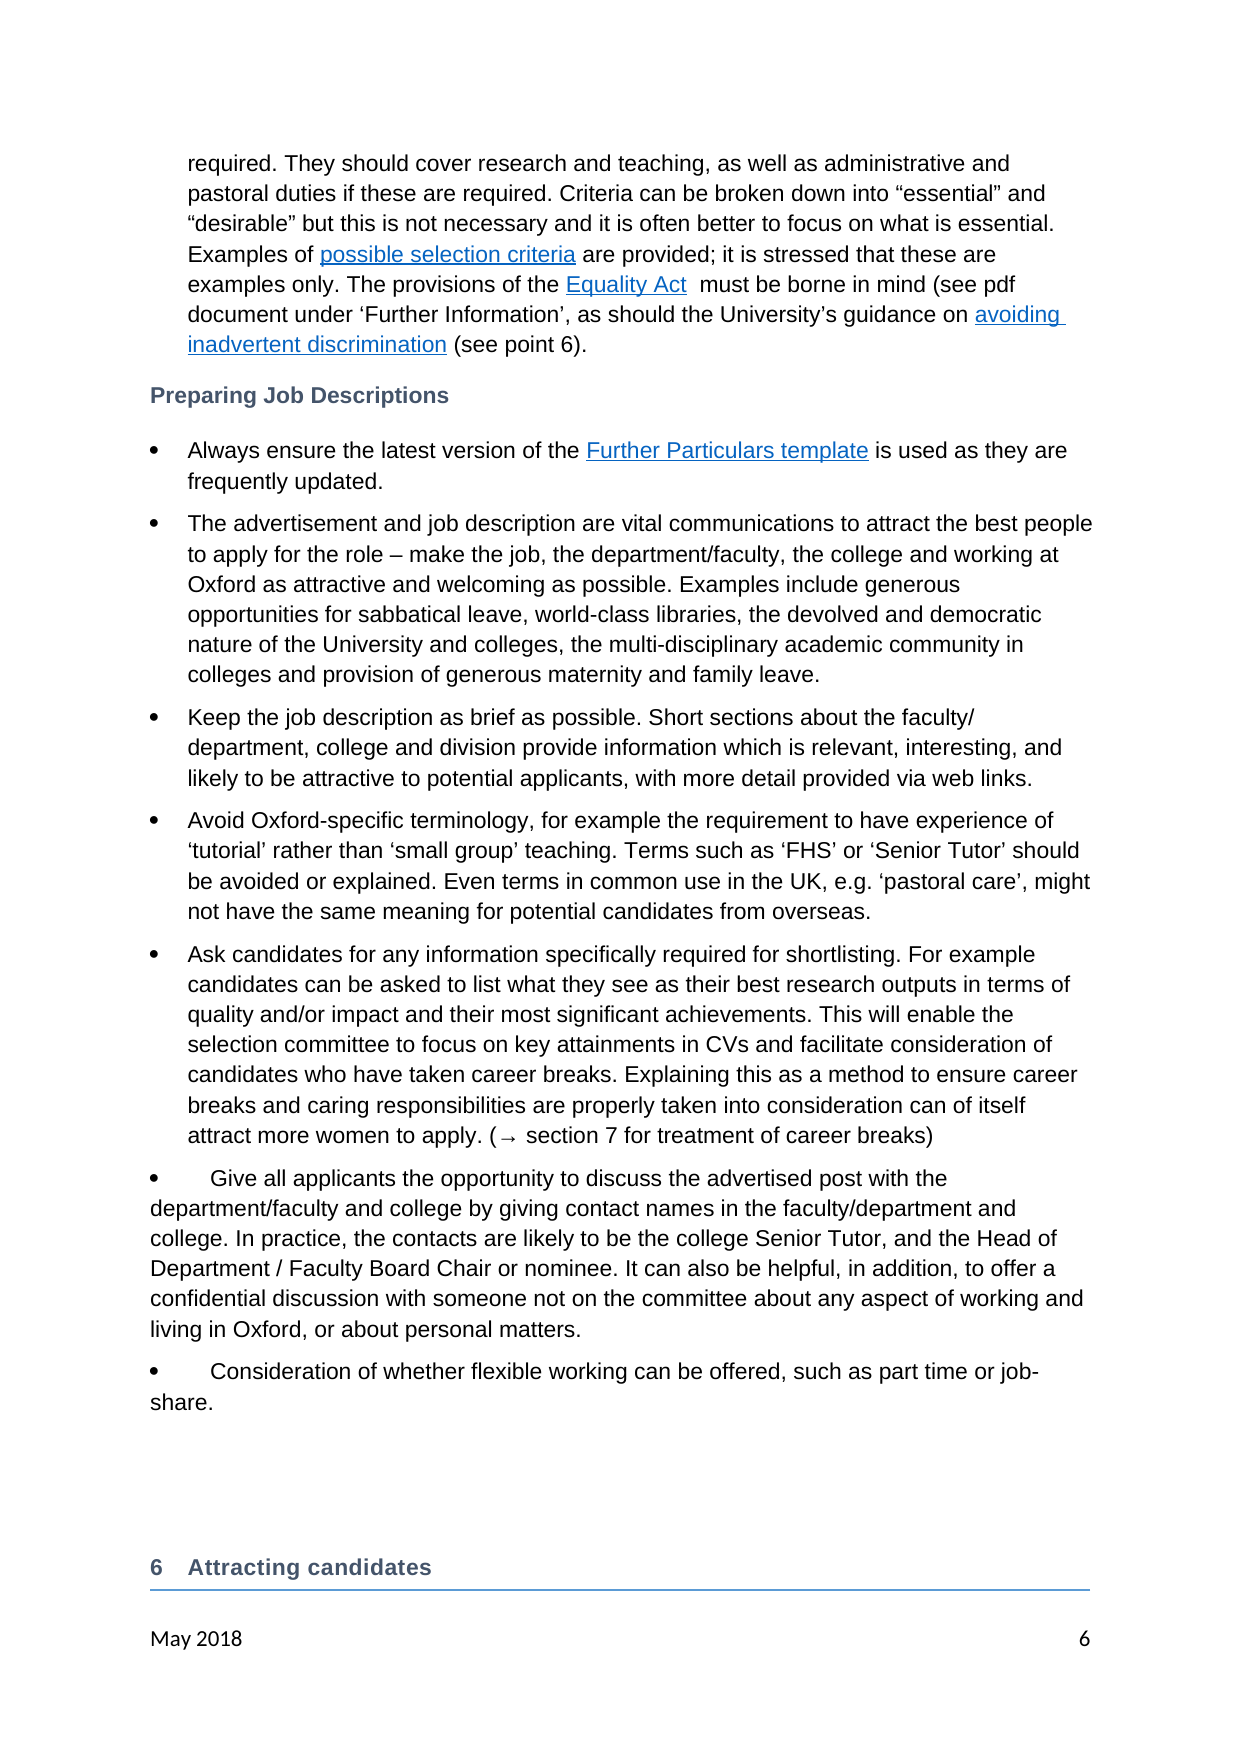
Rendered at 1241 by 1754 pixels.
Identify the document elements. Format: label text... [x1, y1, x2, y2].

list Consideration of whether flexible working can be offered, such as part time or job-share. [150, 1358, 1090, 1415]
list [150, 150, 1090, 358]
subtitle Preparing Job Descriptions [150, 382, 1090, 409]
list Give all applicants the opportunity to discuss the advertised post with the department/faculty and college by giving contact names in the faculty/department and college. In practice, the contacts are likely to be the college Senior Tutor, and the Head of Department / Faculty Board Chair or nominee. It can also be helpful, in addition, to offer a confidential discussion with someone not on the committee about any aspect of working and living in Oxford, or about personal matters. [150, 1164, 1090, 1342]
title Attracting candidates [150, 1554, 1090, 1589]
list Ask candidates for any information specifically required for shortlisting. For example candidates can be asked to list what they see as their best research outputs in terms of quality and/or impact and their most significant achievements. This will enable the selection committee to focus on key attainments in CVs and facilitate consideration of candidates who have taken career breaks. Explaining this as a method to ensure career breaks and caring responsibilities are properly taken into consideration can of itself attract more women to apply. (→ section 7 for treatment of career breaks) [150, 941, 1095, 1148]
list Always ensure the latest version of the Further Particulars template is used as they are frequently updated. [150, 437, 1095, 494]
list Avoid Oxford-specific terminology, for example the requirement to have experience of ‘tutorial’ rather than ‘small group’ teaching. Terms such as ‘FHS’ or ‘Senior Tutor’ should be avoided or explained. Even terms in common use in the UK, e.g. ‘pastoral care’, might not have the same meaning for potential candidates from overseas. [150, 807, 1095, 924]
list The advertisement and job description are vital communications to attract the best people to apply for the role – make the job, the department/faculty, the college and working at Oxford as attractive and welcoming as possible. Examples include generous opportunities for sabbatical leave, world-class libraries, the devolved and democratic nature of the University and colleges, the multi-disciplinary academic community in colleges and provision of generous maternity and family leave. [150, 510, 1095, 688]
list Keep the job description as brief as possible. Short sections about the faculty/ department, college and division provide information which is relevant, interesting, and likely to be attractive to potential applicants, with more detail provided via web links. [150, 704, 1095, 791]
